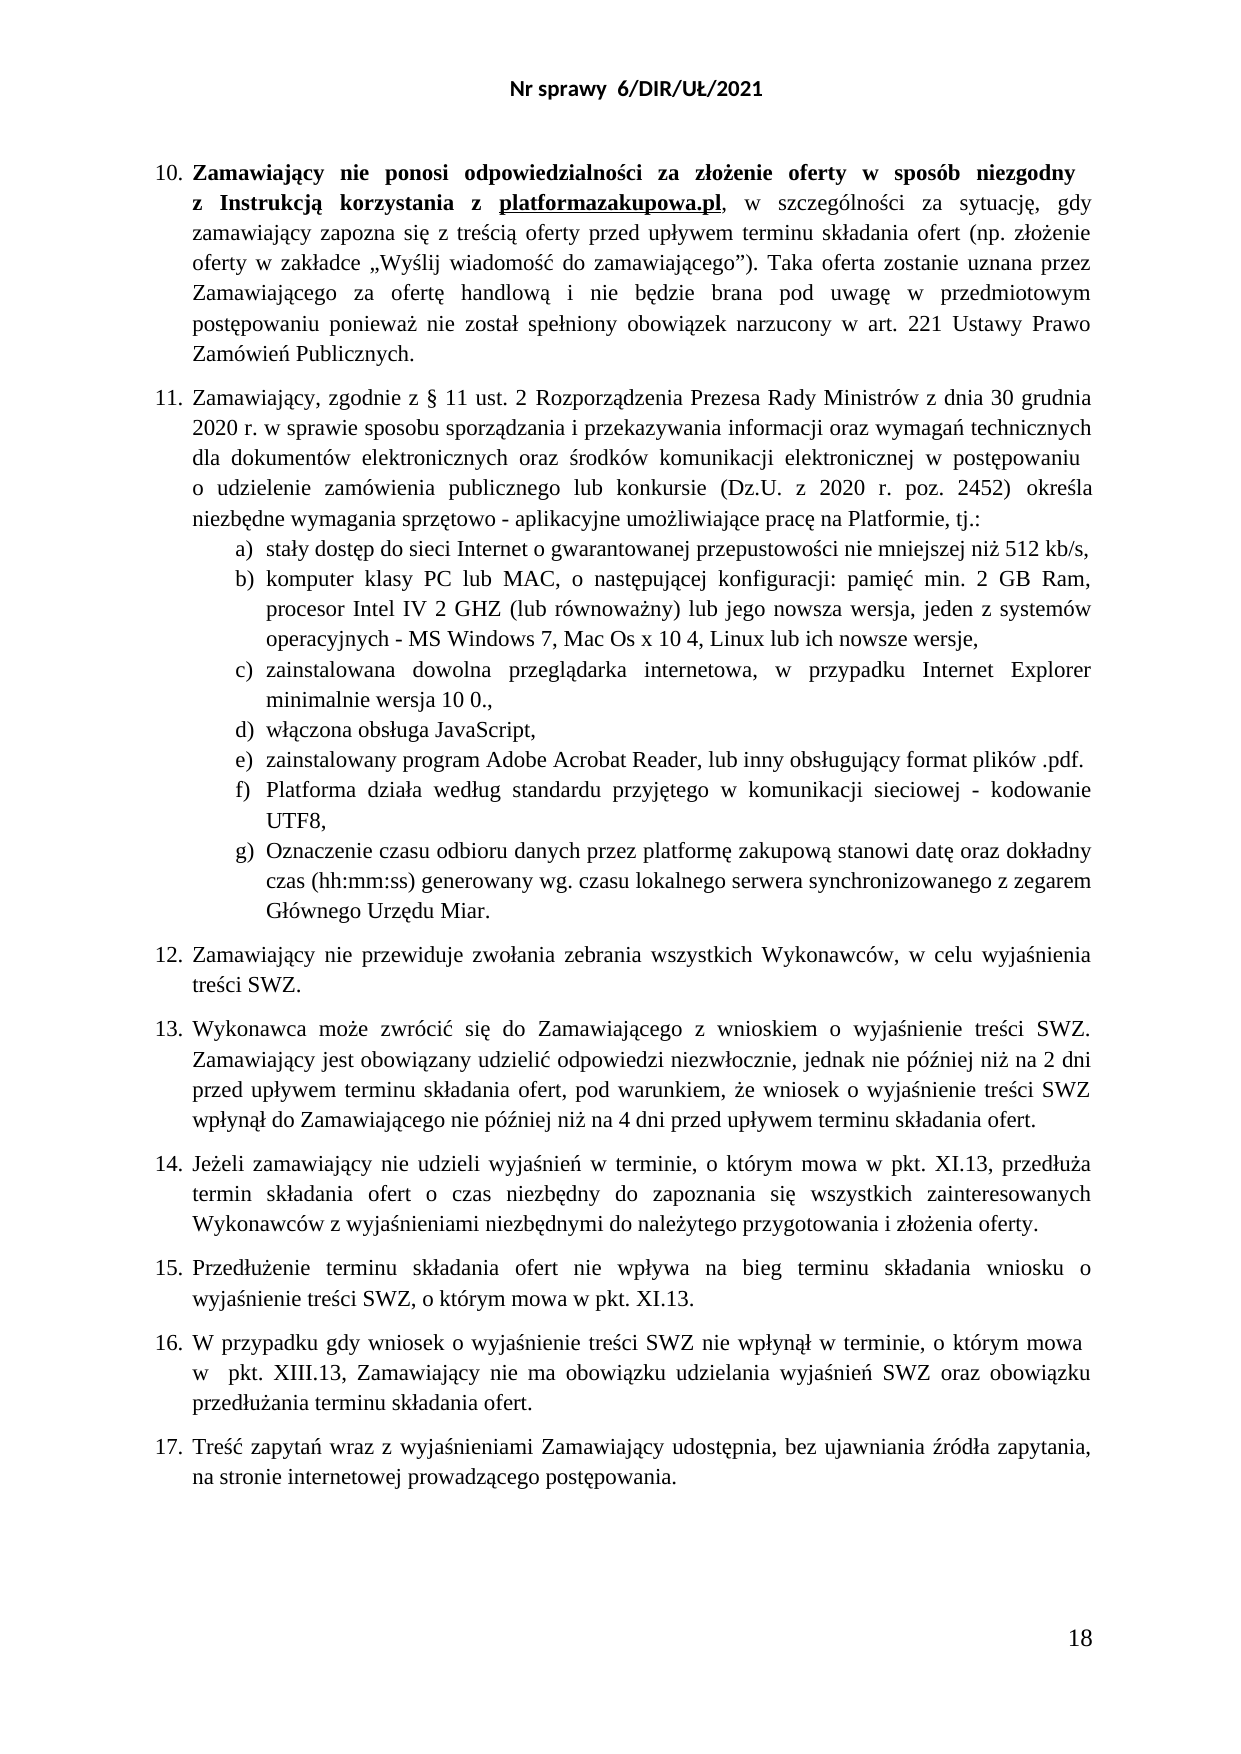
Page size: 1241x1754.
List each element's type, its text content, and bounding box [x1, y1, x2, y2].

list Zamawiający nie przewiduje zwołania zebrania wszystkich Wykonawców, w celu wyjaśnienia treści SWZ. [154, 941, 1092, 998]
list włączona obsługa JavaScript, [235, 716, 1092, 742]
list Przedłużenie terminu składania ofert nie wpływa na bieg terminu składania wniosku o wyjaśnienie treści SWZ, o którym mowa w pkt. XI.13. [154, 1254, 1092, 1311]
list Zamawiający nie ponosi odpowiedzialności za złożenie oferty w sposób niezgodny z Instrukcją korzystania z platformazakupowa.pl, w szczególności za sytuację, gdy zamawiający zapozna się z treścią oferty przed upływem terminu składania ofert (np. złożenie oferty w zakładce „Wyślij wiadomość do zamawiającego”). Taka oferta zostanie uznana przez Zamawiającego za ofertę handlową i nie będzie brana pod uwagę w przedmiotowym postępowaniu ponieważ nie został spełniony obowiązek narzucony w art. 221 Ustawy Prawo Zamówień Publicznych. [154, 159, 1092, 366]
list Oznaczenie czasu odbioru danych przez platformę zakupową stanowi datę oraz dokładny czas (hh:mm:ss) generowany wg. czasu lokalnego serwera synchronizowanego z zegarem Głównego Urzędu Miar. [235, 837, 1092, 924]
list zainstalowany program Adobe Acrobat Reader, lub inny obsługujący format plików .pdf. [235, 746, 1092, 773]
list W przypadku gdy wniosek o wyjaśnienie treści SWZ nie wpłynął w terminie, o którym mowa w pkt. XIII.13, Zamawiający nie ma obowiązku udzielania wyjaśnień SWZ oraz obowiązku przedłużania terminu składania ofert. [154, 1329, 1092, 1415]
list stały dostęp do sieci Internet o gwarantowanej przepustowości nie mniejszej niż 512 kb/s, [235, 535, 1092, 561]
list Platforma działa według standardu przyjętego w komunikacji sieciowej - kodowanie UTF8, [235, 777, 1092, 833]
list Jeżeli zamawiający nie udzieli wyjaśnień w terminie, o którym mowa w pkt. XI.13, przedłuża termin składania ofert o czas niezbędny do zapoznania się wszystkich zainteresowanych Wykonawców z wyjaśnieniami niezbędnymi do należytego przygotowania i złożenia oferty. [154, 1150, 1092, 1237]
list zainstalowana dowolna przeglądarka internetowa, w przypadku Internet Explorer minimalnie wersja 10 0., [235, 656, 1092, 712]
list Wykonawca może zwrócić się do Zamawiającego z wnioskiem o wyjaśnienie treści SWZ. Zamawiający jest obowiązany udzielić odpowiedzi niezwłocznie, jednak nie później niż na 2 dni przed upływem terminu składania ofert, pod warunkiem, że wniosek o wyjaśnienie treści SWZ wpłynął do Zamawiającego nie później niż na 4 dni przed upływem terminu składania ofert. [154, 1016, 1092, 1132]
list komputer klasy PC lub MAC, o następującej konfiguracji: pamięć min. 2 GB Ram, procesor Intel IV 2 GHZ (lub równoważny) lub jego nowsza wersja, jeden z systemów operacyjnych - MS Windows 7, Mac Os x 10 4, Linux lub ich nowsze wersje, [235, 565, 1092, 652]
list Treść zapytań wraz z wyjaśnieniami Zamawiający udostępnia, bez ujawniania źródła zapytania, na stronie internetowej prowadzącego postępowania. [154, 1433, 1092, 1489]
list Zamawiający, zgodnie z § 11 ust. 2 Rozporządzenia Prezesa Rady Ministrów z dnia 30 grudnia 2020 r. w sprawie sposobu sporządzania i przekazywania informacji oraz wymagań technicznych dla dokumentów elektronicznych oraz środków komunikacji elektronicznej w postępowaniu o udzielenie zamówienia publicznego lub konkursie (Dz.U. z 2020 r. poz. 2452) określa niezbędne wymagania sprzętowo - aplikacyjne umożliwiające pracę na Platformie, tj.: [154, 384, 1092, 531]
